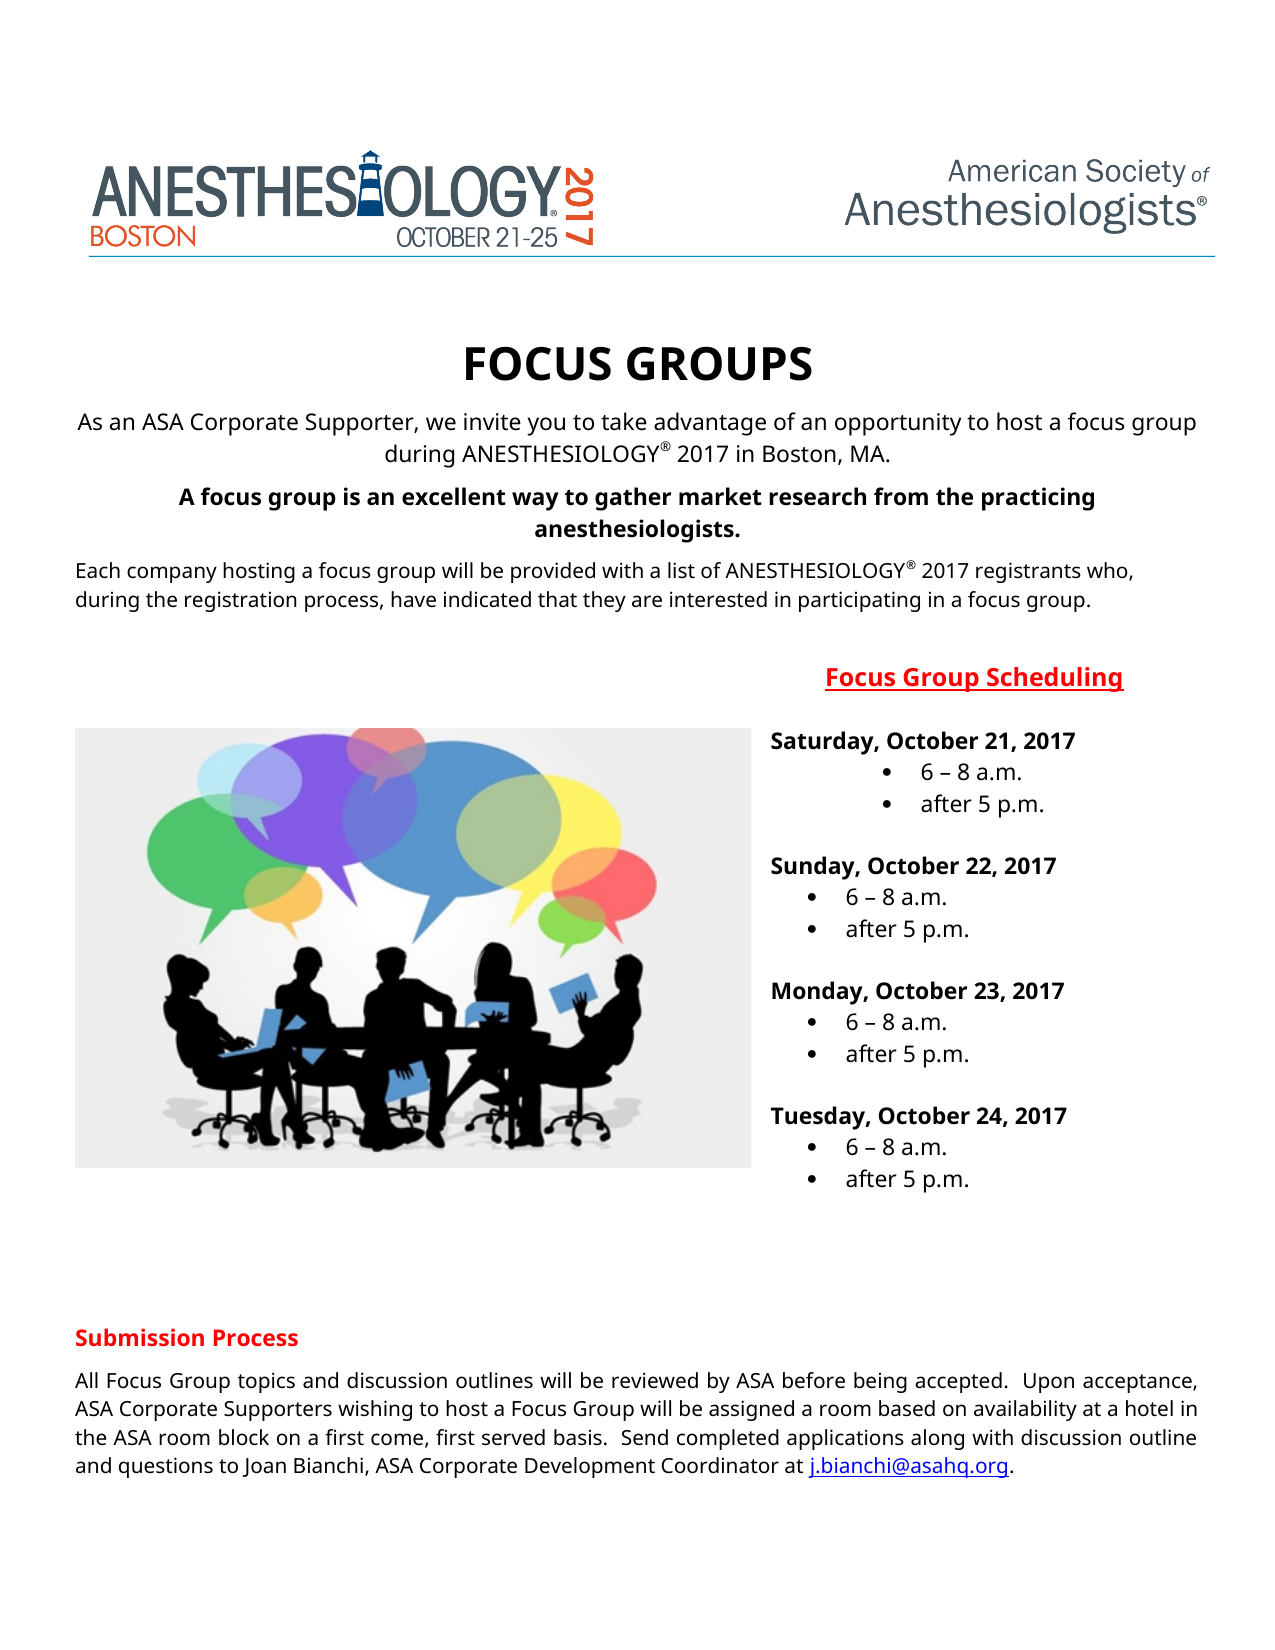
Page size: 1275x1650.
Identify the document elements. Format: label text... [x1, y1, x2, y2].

text Focus Group Scheduling [750, 660, 1200, 694]
picture [88, 150, 1216, 257]
text Monday, October 23, 2017 [752, 975, 1200, 1006]
list 6 – 8 a.m. [752, 1006, 1200, 1038]
text FOCUS GROUPS [75, 331, 1200, 394]
list 6 – 8 a.m. [752, 881, 1200, 913]
list after 5 p.m. [112, 1163, 1200, 1194]
list after 5 p.m. [752, 788, 1200, 819]
picture [75, 728, 752, 1168]
text As an ASA Corporate Supporter, we invite you to take advantage of an opportunity to host a focus group during ANESTHESIOLOGY® 2017 in Boston, MA. [75, 406, 1200, 469]
text Submission Process [75, 1322, 1200, 1353]
text All Focus Group topics and discussion outlines will be reviewed by ASA before being accepted. Upon acceptance, ASA Corporate Supporters wishing to host a Focus Group will be assigned a room based on availability at a hotel in the ASA room block on a first come, first served basis. Send completed applications along with discussion outline and questions to Joan Bianchi, ASA Corporate Development Coordinator at j.bianchi@asahq.org. [75, 1366, 1200, 1480]
list after 5 p.m. [752, 913, 1200, 944]
text Tuesday, October 24, 2017 [752, 1100, 1200, 1131]
list after 5 p.m. [752, 1038, 1200, 1069]
text Saturday, October 21, 2017 [75, 725, 1200, 756]
list 6 – 8 a.m. [752, 756, 1200, 788]
text A focus group is an excellent way to gather market research from the practicing anesthesiologists. [75, 481, 1200, 544]
text Each company hosting a focus group will be provided with a list of ANESTHESIOLOGY® 2017 registrants who, during the registration process, have indicated that they are interested in participating in a focus group. [75, 556, 1200, 613]
text Sunday, October 22, 2017 [752, 850, 1200, 881]
list 6 – 8 a.m. [752, 1131, 1200, 1163]
